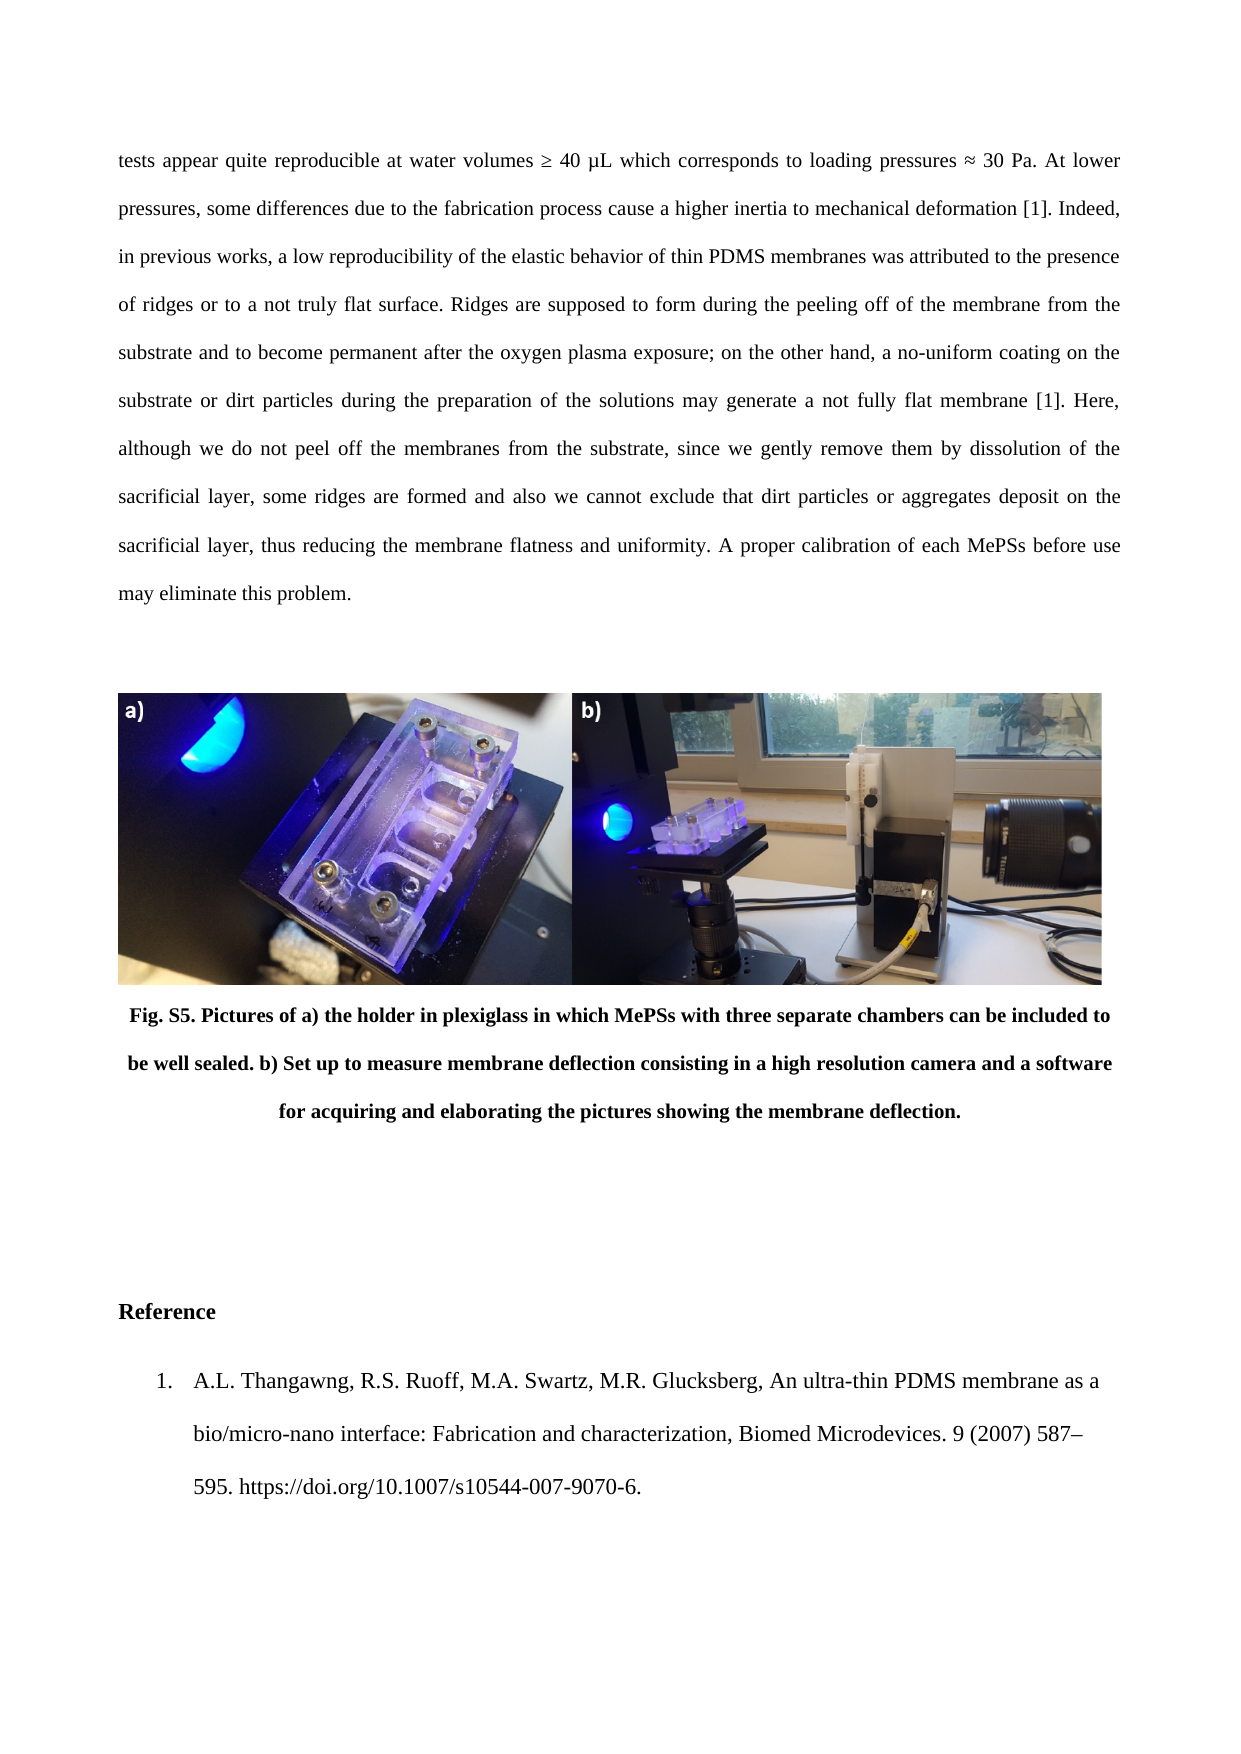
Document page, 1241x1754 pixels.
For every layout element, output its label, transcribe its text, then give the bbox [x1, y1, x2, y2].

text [118, 148, 1122, 605]
list A.L. Thangawng, R.S. Ruoff, M.A. Swartz, M.R. Glucksberg, An ultra-thin PDMS membrane as a bio/micro-nano interface: Fabrication and characterization, Biomed Microdevices. 9 (2007) 587–595. https://doi.org/10.1007/s10544-007-9070-6. [156, 1368, 1122, 1499]
text Reference [118, 1298, 1122, 1324]
picture [118, 693, 1102, 985]
text Fig. S5. Pictures of a) the holder in plexiglass in which MePSs with three separate chambers can be included to be well sealed. b) Set up to measure membrane deflection consisting in a high resolution camera and a software for acquiring and elaborating the pictures showing the membrane deflection. [118, 1003, 1122, 1123]
